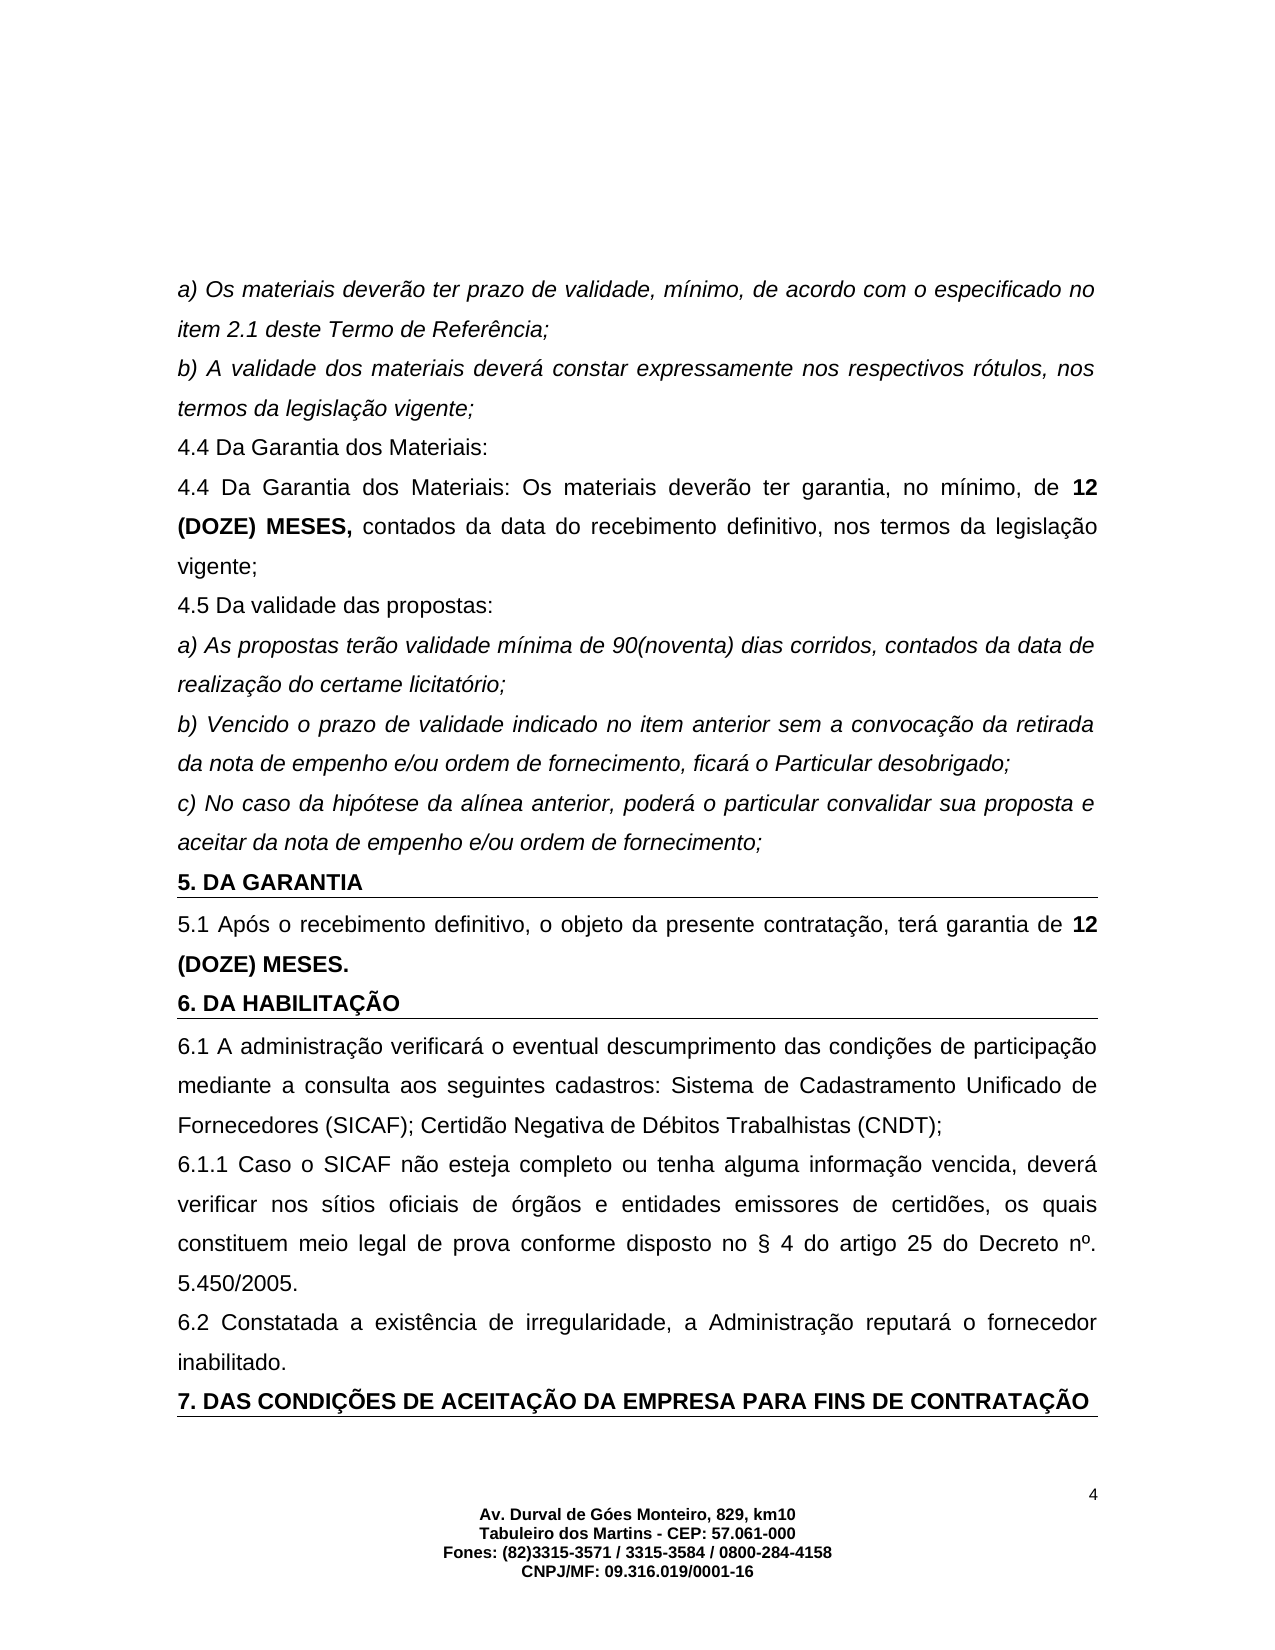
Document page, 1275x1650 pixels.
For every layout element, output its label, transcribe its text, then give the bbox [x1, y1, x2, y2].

text 4.5 Da validade das propostas: [177, 592, 1098, 618]
text a) Os materiais deverão ter prazo de validade, mínimo, de acordo com o especificado no item 2.1 deste Termo de Referência; [177, 276, 1098, 342]
text c) No caso da hipótese da alínea anterior, poderá o particular convalidar sua proposta e aceitar da nota de empenho e/ou ordem de fornecimento; [177, 789, 1098, 855]
text 6.2 Constatada a existência de irregularidade, a Administração reputará o fornecedor inabilitado. [177, 1309, 1098, 1375]
text a) As propostas terão validade mínima de 90(noventa) dias corridos, contados da data de realização do certame licitatório; [177, 632, 1098, 697]
text 6.1 A administração verificará o eventual descumprimento das condições de participação mediante a consulta aos seguintes cadastros: Sistema de Cadastramento Unificado de Fornecedores (SICAF); Certidão Negativa de Débitos Trabalhistas (CNDT); [177, 1033, 1098, 1138]
text b) Vencido o prazo de validade indicado no item anterior sem a convocação da retirada da nota de empenho e/ou ordem de fornecimento, ficará o Particular desobrigado; [177, 711, 1098, 776]
text 7. DAS CONDIÇÕES DE ACEITAÇÃO DA EMPRESA PARA FINS DE CONTRATAÇÃO [177, 1388, 1098, 1416]
text 5.1 Após o recebimento definitivo, o objeto da presente contratação, terá garantia de 12 (DOZE) MESES. [177, 911, 1098, 977]
text b) A validade dos materiais deverá constar expressamente nos respectivos rótulos, nos termos da legislação vigente; [177, 355, 1098, 421]
text 4.4 Da Garantia dos Materiais: [177, 434, 1098, 461]
text 5. DA GARANTIA [177, 868, 1098, 897]
text 6.1.1 Caso o SICAF não esteja completo ou tenha alguma informação vencida, deverá verificar nos sítios oficiais de órgãos e entidades emissores de certidões, os quais constituem meio legal de prova conforme disposto no § 4 do artigo 25 do Decreto nº. 5.450/2005. [177, 1151, 1098, 1296]
text 4.4 Da Garantia dos Materiais: Os materiais deverão ter garantia, no mínimo, de 12 (DOZE) MESES, contados da data do recebimento definitivo, nos termos da legislação vigente; [177, 474, 1098, 579]
text 6. DA HABILITAÇÃO [177, 990, 1098, 1018]
